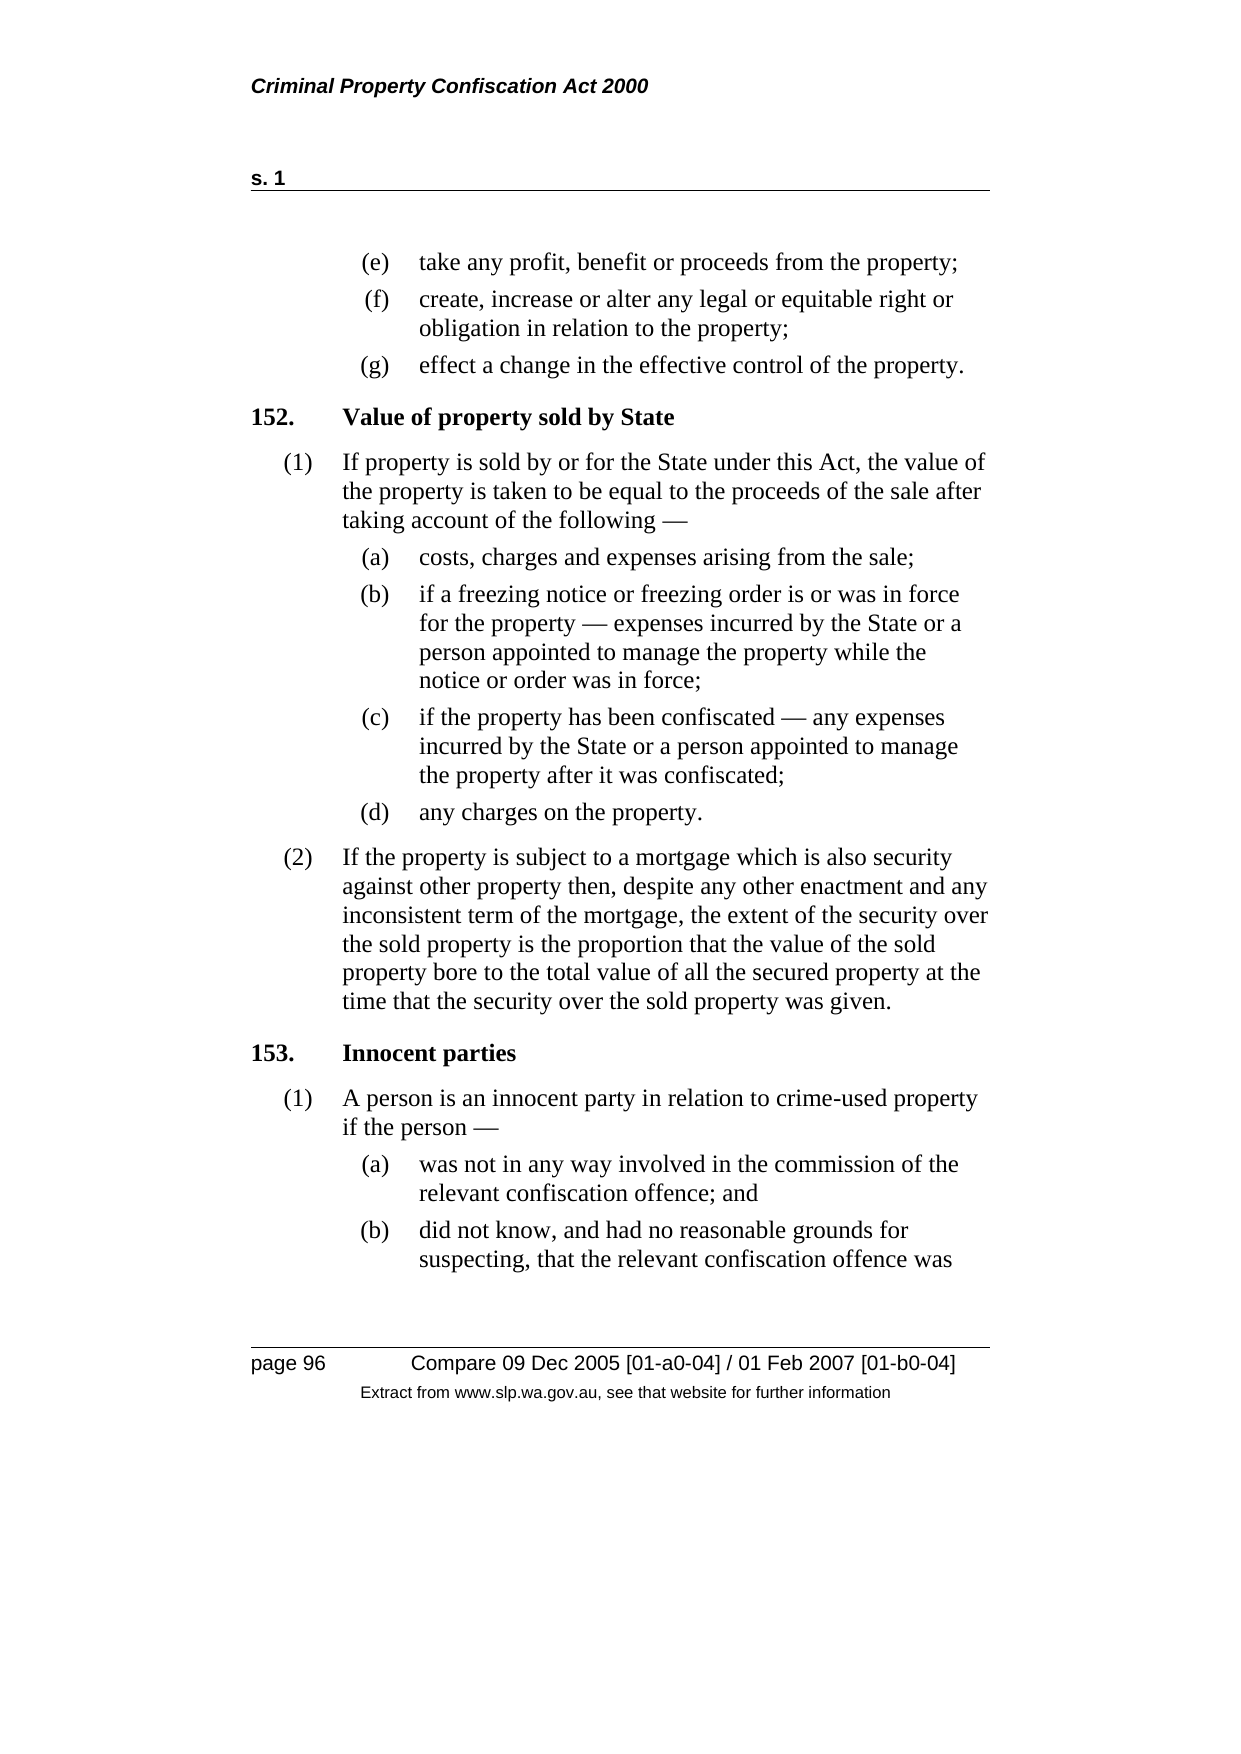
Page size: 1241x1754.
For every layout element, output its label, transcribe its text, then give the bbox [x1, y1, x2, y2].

text (b) if a freezing notice or freezing order is or was in force for the property — expenses incurred by the State or a person appointed to manage the property while the notice or order was in force; [251, 579, 990, 694]
text (a) was not in any way involved in the commission of the relevant confiscation offence; and [251, 1149, 990, 1207]
text (2) If the property is subject to a mortgage which is also security against other property then, despite any other enactment and any inconsistent term of the mortgage, the extent of the security over the sold property is the proportion that the value of the sold property bore to the total value of all the secured property at the time that the security over the sold property was given. [251, 842, 990, 1015]
subtitle 152. Value of property sold by State [251, 402, 990, 431]
text (c) if the property has been confiscated — any expenses incurred by the State or a person appointed to manage the property after it was confiscated; [251, 702, 990, 789]
text (f) create, increase or alter any legal or equitable right or obligation in relation to the property; [251, 284, 990, 342]
text (e) take any profit, benefit or proceeds from the property; [251, 247, 990, 276]
text (1) A person is an innocent party in relation to crime-used property if the person — [251, 1083, 990, 1141]
text (g) effect a change in the effective control of the property. [251, 350, 990, 379]
text (a) costs, charges and expenses arising from the sale; [251, 542, 990, 571]
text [251, 1215, 990, 1272]
text (1) If property is sold by or for the State under this Act, the value of the property is taken to be equal to the proceeds of the sale after taking account of the following — [251, 447, 990, 534]
subtitle 153. Innocent parties [251, 1038, 990, 1067]
text (d) any charges on the property. [251, 797, 990, 826]
